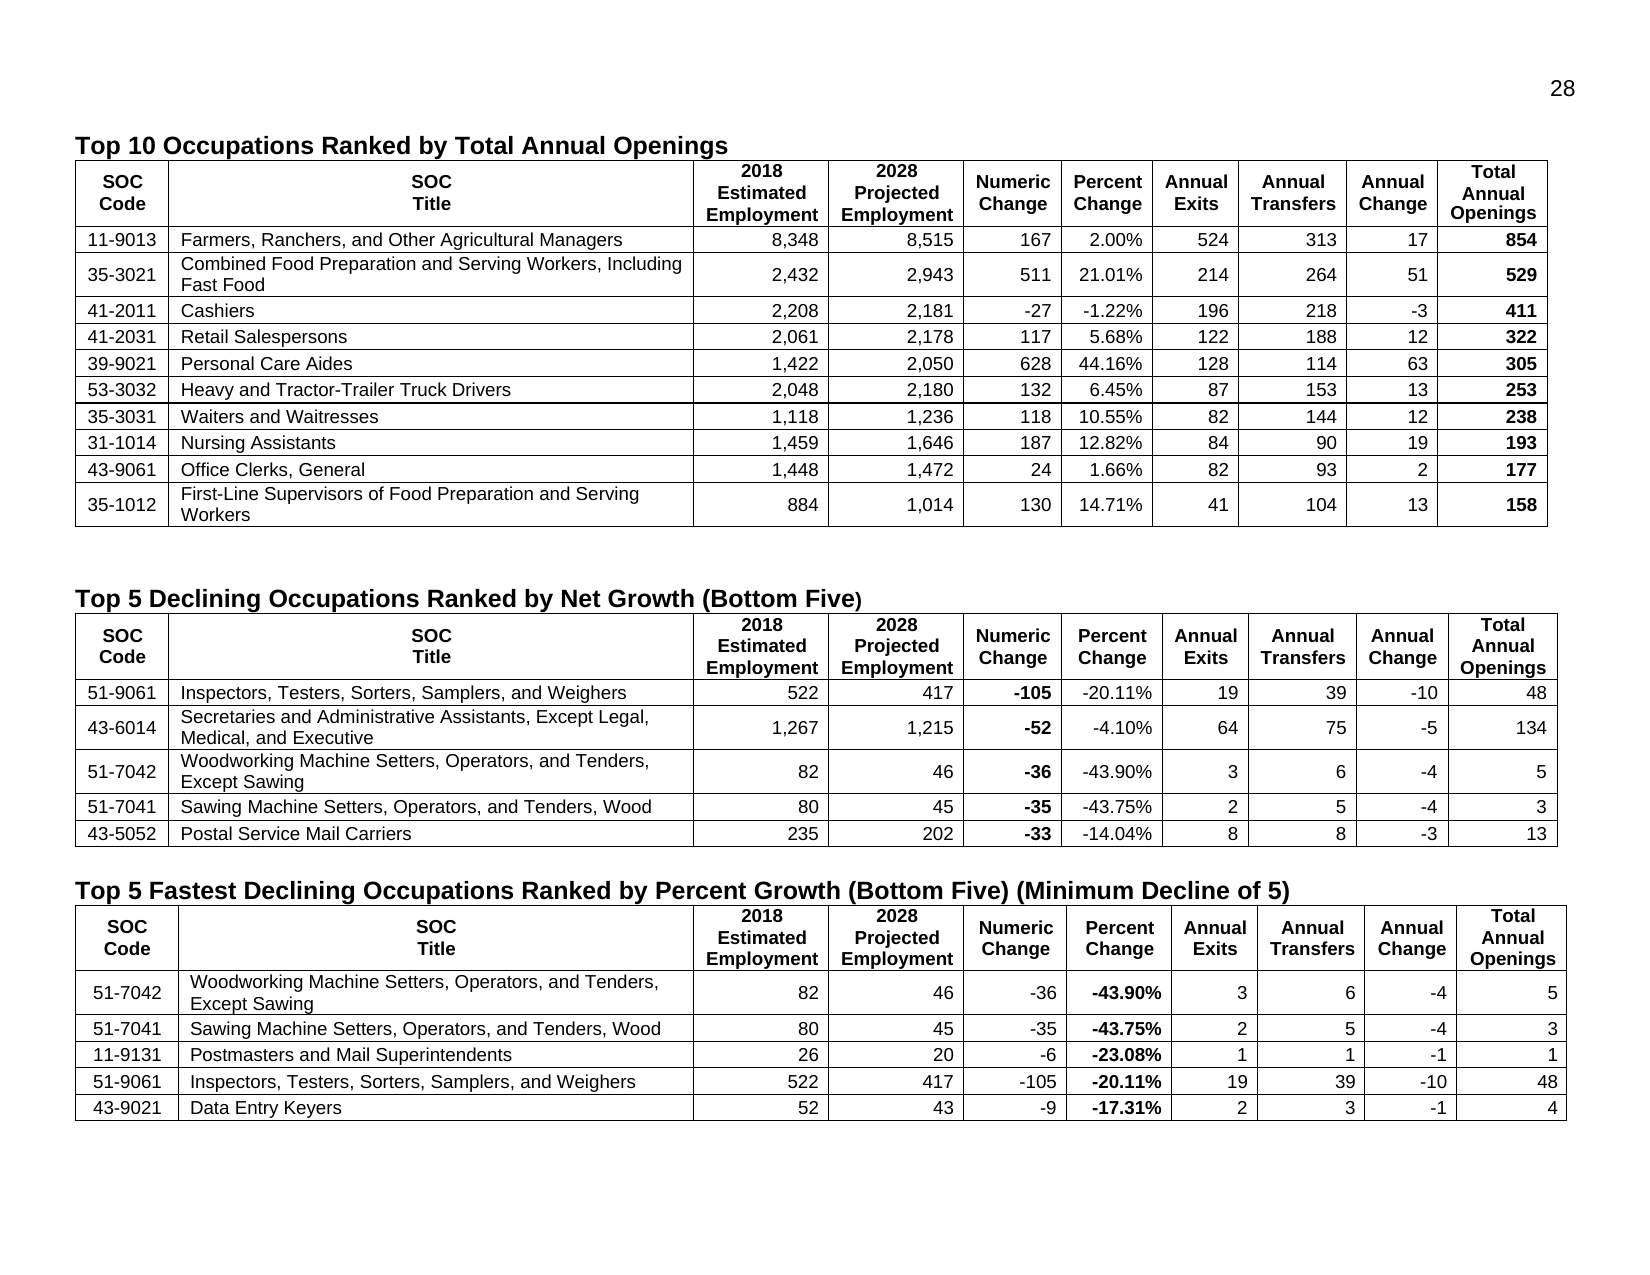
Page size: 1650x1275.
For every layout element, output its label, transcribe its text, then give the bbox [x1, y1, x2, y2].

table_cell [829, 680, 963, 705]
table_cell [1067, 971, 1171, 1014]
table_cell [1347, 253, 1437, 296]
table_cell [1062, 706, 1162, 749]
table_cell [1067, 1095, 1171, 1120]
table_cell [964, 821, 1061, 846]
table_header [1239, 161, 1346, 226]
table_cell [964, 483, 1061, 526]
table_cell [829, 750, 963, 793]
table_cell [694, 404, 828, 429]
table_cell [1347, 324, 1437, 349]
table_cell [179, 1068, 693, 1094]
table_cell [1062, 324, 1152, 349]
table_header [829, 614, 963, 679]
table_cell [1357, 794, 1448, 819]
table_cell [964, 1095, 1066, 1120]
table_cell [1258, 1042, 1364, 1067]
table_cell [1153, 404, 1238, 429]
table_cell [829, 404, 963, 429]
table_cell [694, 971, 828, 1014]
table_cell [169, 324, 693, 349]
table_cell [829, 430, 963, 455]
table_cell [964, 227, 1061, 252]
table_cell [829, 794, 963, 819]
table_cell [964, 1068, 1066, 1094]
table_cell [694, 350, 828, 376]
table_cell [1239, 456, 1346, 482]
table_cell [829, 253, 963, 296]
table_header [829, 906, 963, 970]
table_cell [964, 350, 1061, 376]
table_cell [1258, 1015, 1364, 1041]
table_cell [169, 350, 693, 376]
text Top 10 Occupations Ranked by Total Annual Openings [75, 131, 1598, 160]
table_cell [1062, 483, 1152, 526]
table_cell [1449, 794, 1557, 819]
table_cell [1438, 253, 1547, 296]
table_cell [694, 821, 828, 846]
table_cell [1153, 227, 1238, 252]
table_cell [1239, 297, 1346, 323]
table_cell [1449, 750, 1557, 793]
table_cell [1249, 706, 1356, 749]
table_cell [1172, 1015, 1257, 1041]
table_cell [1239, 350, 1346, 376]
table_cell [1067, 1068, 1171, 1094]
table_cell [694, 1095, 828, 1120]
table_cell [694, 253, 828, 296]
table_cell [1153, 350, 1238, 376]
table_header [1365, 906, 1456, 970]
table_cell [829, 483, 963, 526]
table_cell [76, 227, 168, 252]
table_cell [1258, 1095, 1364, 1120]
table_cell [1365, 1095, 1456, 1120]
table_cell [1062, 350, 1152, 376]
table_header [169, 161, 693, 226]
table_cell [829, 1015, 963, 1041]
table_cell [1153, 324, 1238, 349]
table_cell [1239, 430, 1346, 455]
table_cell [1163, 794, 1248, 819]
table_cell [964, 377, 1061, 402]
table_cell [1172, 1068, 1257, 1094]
text Top 5 Fastest Declining Occupations Ranked by Percent Growth (Bottom Five) (Minimum Decline of 5) [75, 876, 1598, 904]
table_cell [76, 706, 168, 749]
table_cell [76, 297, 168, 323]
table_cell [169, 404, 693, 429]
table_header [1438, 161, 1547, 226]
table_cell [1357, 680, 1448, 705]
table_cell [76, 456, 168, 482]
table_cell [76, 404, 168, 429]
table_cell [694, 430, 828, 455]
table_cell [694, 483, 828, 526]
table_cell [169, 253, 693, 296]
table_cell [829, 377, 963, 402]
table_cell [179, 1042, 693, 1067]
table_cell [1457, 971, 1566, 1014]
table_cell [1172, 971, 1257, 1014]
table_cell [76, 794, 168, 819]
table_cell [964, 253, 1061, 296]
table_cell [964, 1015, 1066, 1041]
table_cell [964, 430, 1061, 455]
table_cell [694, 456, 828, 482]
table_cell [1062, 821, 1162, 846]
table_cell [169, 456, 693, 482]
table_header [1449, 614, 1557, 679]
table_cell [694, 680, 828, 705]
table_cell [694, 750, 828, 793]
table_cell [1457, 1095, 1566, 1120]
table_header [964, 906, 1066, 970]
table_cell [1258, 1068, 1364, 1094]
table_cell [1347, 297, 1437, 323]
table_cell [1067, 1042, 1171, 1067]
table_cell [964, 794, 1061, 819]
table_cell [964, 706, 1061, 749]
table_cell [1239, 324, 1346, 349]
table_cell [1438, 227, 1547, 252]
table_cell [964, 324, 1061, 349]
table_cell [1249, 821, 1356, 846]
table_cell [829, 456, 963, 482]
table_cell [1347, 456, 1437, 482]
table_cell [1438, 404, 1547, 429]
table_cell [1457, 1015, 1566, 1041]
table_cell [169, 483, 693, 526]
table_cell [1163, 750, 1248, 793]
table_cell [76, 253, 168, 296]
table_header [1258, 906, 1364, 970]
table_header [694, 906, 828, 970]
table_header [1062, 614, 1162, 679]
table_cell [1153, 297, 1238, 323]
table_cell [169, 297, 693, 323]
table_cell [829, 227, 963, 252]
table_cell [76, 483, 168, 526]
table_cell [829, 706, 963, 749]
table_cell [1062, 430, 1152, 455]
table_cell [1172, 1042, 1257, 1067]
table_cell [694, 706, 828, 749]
text Top 5 Declining Occupations Ranked by Net Growth (Bottom Five) [75, 584, 1598, 613]
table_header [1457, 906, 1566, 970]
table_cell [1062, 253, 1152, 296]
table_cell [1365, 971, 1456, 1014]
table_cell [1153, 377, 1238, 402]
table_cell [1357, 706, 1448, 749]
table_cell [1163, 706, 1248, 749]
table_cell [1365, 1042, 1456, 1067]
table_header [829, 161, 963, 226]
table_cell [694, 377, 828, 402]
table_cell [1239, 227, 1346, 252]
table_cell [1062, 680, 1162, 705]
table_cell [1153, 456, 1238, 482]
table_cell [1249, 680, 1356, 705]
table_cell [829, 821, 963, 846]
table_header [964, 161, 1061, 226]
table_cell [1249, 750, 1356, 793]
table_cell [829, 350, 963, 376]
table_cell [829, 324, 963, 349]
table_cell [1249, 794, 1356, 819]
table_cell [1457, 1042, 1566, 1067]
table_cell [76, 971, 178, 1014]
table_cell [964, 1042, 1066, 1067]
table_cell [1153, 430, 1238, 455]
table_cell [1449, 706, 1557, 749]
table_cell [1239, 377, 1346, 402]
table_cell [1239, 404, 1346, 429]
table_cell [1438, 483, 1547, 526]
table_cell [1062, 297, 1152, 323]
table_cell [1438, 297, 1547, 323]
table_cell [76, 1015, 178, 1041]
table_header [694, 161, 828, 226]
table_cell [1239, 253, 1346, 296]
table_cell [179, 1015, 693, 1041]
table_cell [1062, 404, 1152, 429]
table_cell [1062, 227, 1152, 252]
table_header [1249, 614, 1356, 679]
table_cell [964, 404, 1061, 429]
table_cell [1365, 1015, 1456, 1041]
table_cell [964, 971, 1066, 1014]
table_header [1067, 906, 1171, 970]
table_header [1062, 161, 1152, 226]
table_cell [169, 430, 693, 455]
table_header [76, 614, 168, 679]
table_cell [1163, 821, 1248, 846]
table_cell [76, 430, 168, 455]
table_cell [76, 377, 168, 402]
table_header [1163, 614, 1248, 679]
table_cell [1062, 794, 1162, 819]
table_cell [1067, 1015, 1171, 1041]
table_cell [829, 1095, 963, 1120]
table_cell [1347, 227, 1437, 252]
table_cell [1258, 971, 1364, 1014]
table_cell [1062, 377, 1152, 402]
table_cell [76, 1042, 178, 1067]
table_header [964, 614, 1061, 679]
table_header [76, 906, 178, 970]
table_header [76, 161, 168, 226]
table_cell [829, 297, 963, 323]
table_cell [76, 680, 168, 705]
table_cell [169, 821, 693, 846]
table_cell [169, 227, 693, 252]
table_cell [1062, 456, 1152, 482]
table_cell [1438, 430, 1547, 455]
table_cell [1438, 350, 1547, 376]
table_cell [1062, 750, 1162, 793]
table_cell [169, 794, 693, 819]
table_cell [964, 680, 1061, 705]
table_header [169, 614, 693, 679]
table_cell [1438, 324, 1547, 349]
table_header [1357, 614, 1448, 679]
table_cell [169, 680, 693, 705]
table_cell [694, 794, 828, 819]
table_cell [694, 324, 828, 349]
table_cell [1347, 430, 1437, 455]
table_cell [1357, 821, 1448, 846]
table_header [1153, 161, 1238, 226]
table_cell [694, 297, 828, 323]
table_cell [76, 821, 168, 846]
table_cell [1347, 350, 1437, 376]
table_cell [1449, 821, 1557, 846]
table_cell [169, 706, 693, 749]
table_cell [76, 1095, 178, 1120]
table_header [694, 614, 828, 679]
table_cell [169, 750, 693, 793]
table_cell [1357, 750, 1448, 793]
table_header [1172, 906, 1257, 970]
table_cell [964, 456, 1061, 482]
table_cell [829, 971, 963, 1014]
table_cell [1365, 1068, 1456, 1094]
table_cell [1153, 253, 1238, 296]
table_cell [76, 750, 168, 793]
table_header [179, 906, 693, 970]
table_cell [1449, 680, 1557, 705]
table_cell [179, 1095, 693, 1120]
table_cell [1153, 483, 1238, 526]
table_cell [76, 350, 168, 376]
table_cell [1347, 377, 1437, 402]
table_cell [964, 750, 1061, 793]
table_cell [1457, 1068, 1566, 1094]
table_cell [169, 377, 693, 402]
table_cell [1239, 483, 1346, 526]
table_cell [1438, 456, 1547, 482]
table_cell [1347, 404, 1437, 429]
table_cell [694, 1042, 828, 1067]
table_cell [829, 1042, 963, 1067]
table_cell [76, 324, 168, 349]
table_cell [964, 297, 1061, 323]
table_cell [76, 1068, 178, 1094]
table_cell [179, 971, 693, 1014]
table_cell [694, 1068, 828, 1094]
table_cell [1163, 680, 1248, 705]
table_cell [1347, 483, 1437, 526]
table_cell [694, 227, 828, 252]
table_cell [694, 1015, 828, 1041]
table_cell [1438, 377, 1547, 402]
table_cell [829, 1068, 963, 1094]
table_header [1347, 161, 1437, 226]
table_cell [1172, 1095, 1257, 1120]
